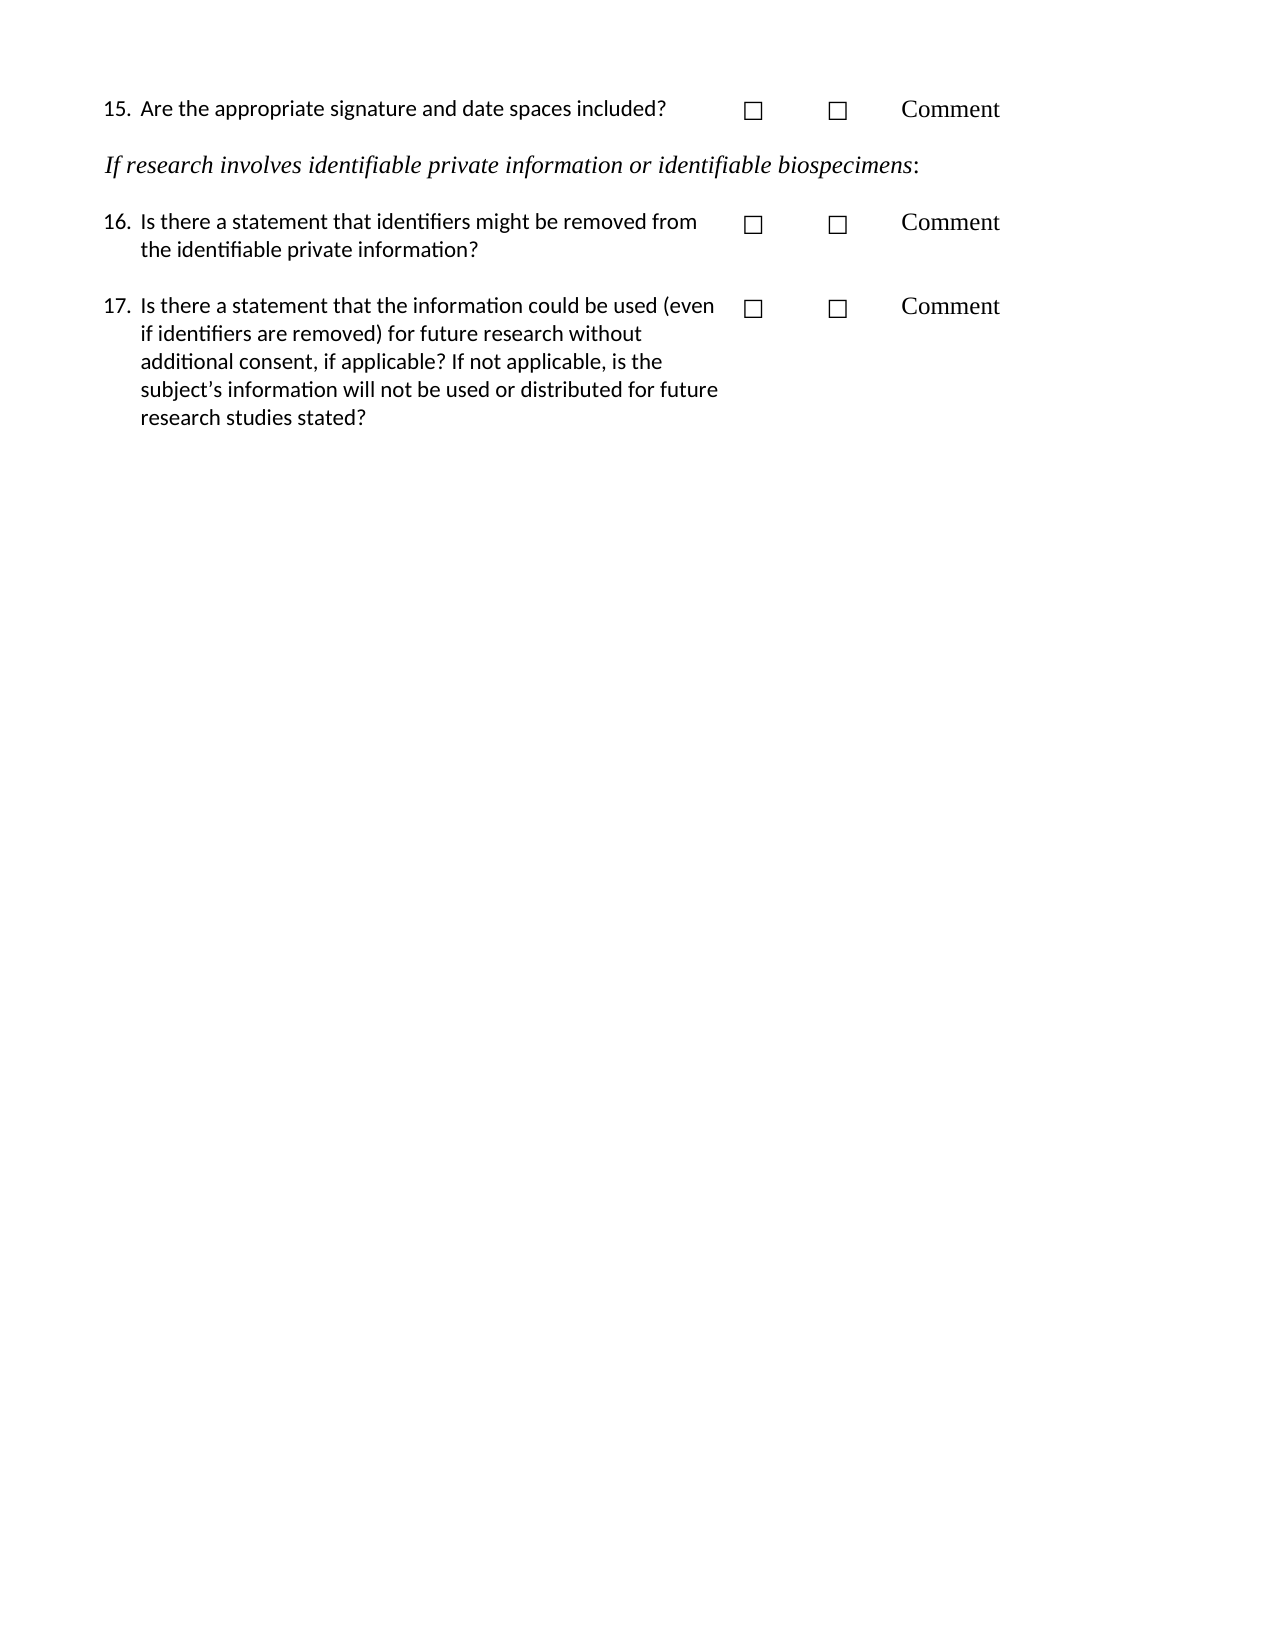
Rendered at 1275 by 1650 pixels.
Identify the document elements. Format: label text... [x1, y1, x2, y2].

table_cell Are the appropriate signature and date spaces included? [93, 94, 731, 150]
table_cell Is there a statement that identifiers might be removed from the identifiable private information? [93, 207, 731, 291]
table_cell If research involves identifiable private information or identifiable biospecimens: [93, 150, 1143, 207]
table_cell Is there a statement that the information could be used (even if identifiers are removed) for future research without additional consent, if applicable? If not applicable, is the subject’s information will not be used or distributed for future research studies stated? [93, 291, 731, 431]
